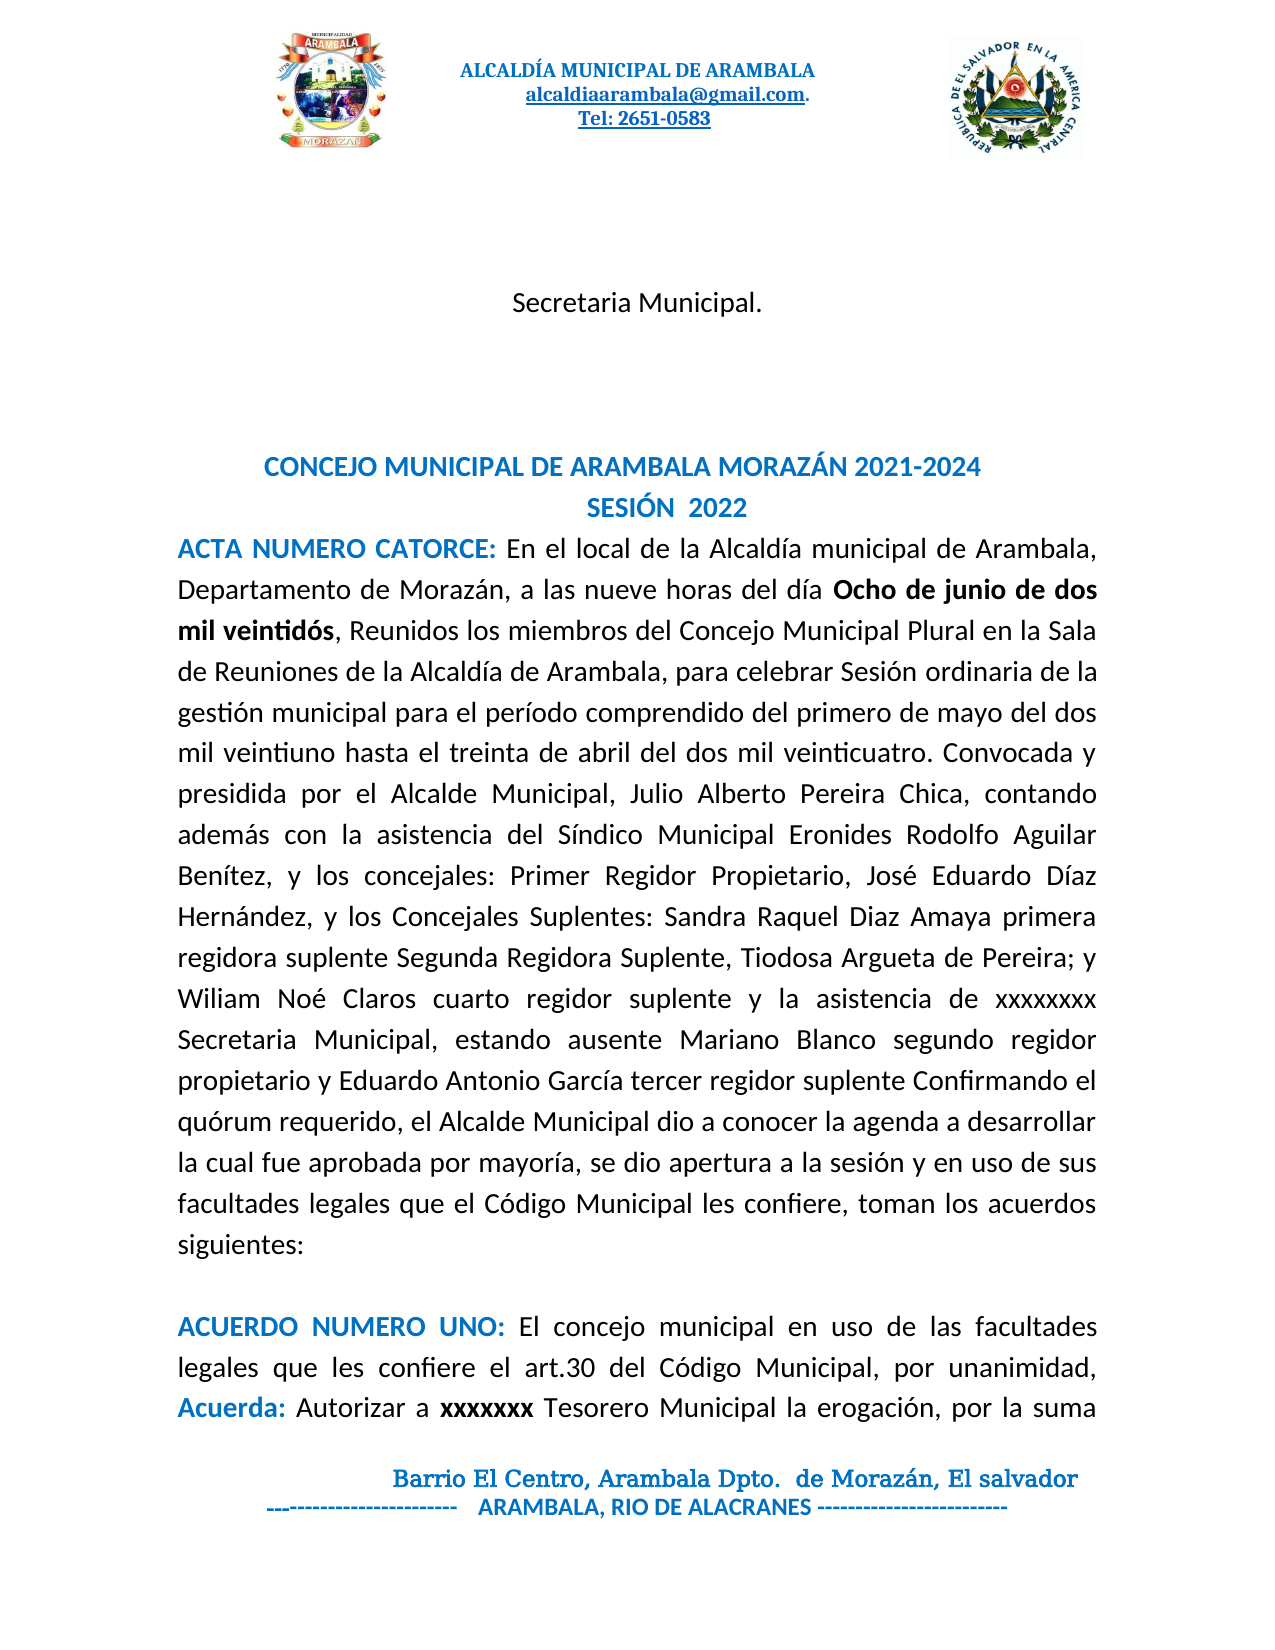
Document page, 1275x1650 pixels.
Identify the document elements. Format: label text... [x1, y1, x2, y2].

text SESIÓN 2022 [177, 489, 1157, 524]
text ACTA NUMERO CATORCE: En el local de la Alcaldía municipal de Arambala, Departamento de Morazán, a las nueve horas del día Ocho de junio de dos mil veintidós, Reunidos los miembros del Concejo Municipal Plural en la Sala de Reuniones de la Alcaldía de Arambala, para celebrar Sesión ordinaria de la gestión municipal para el período comprendido del primero de mayo del dos mil veintiuno hasta el treinta de abril del dos mil veinticuatro. Convocada y presidida por el Alcalde Municipal, Julio Alberto Pereira Chica, contando además con la asistencia del Síndico Municipal Eronides Rodolfo Aguilar Benítez, y los concejales: Primer Regidor Propietario, José Eduardo Díaz Hernández, y los Concejales Suplentes: Sandra Raquel Diaz Amaya primera regidora suplente Segunda Regidora Suplente, Tiodosa Argueta de Pereira; y Wiliam Noé Claros cuarto regidor suplente y la asistencia de xxxxxxxx Secretaria Municipal, estando ausente Mariano Blanco segundo regidor propietario y Eduardo Antonio García tercer regidor suplente Confirmando el quórum requerido, el Alcalde Municipal dio a conocer la agenda a desarrollar la cual fue aprobada por mayoría, se dio apertura a la sesión y en uso de sus facultades legales que el Código Municipal les confiere, toman los acuerdos siguientes: [177, 530, 1098, 1261]
text Secretaria Municipal. [177, 284, 1098, 320]
picture [274, 31, 389, 148]
picture [948, 37, 1084, 159]
text CONCEJO MUNICIPAL DE ARAMBALA MORAZÁN 2021-2024 [177, 448, 1068, 484]
